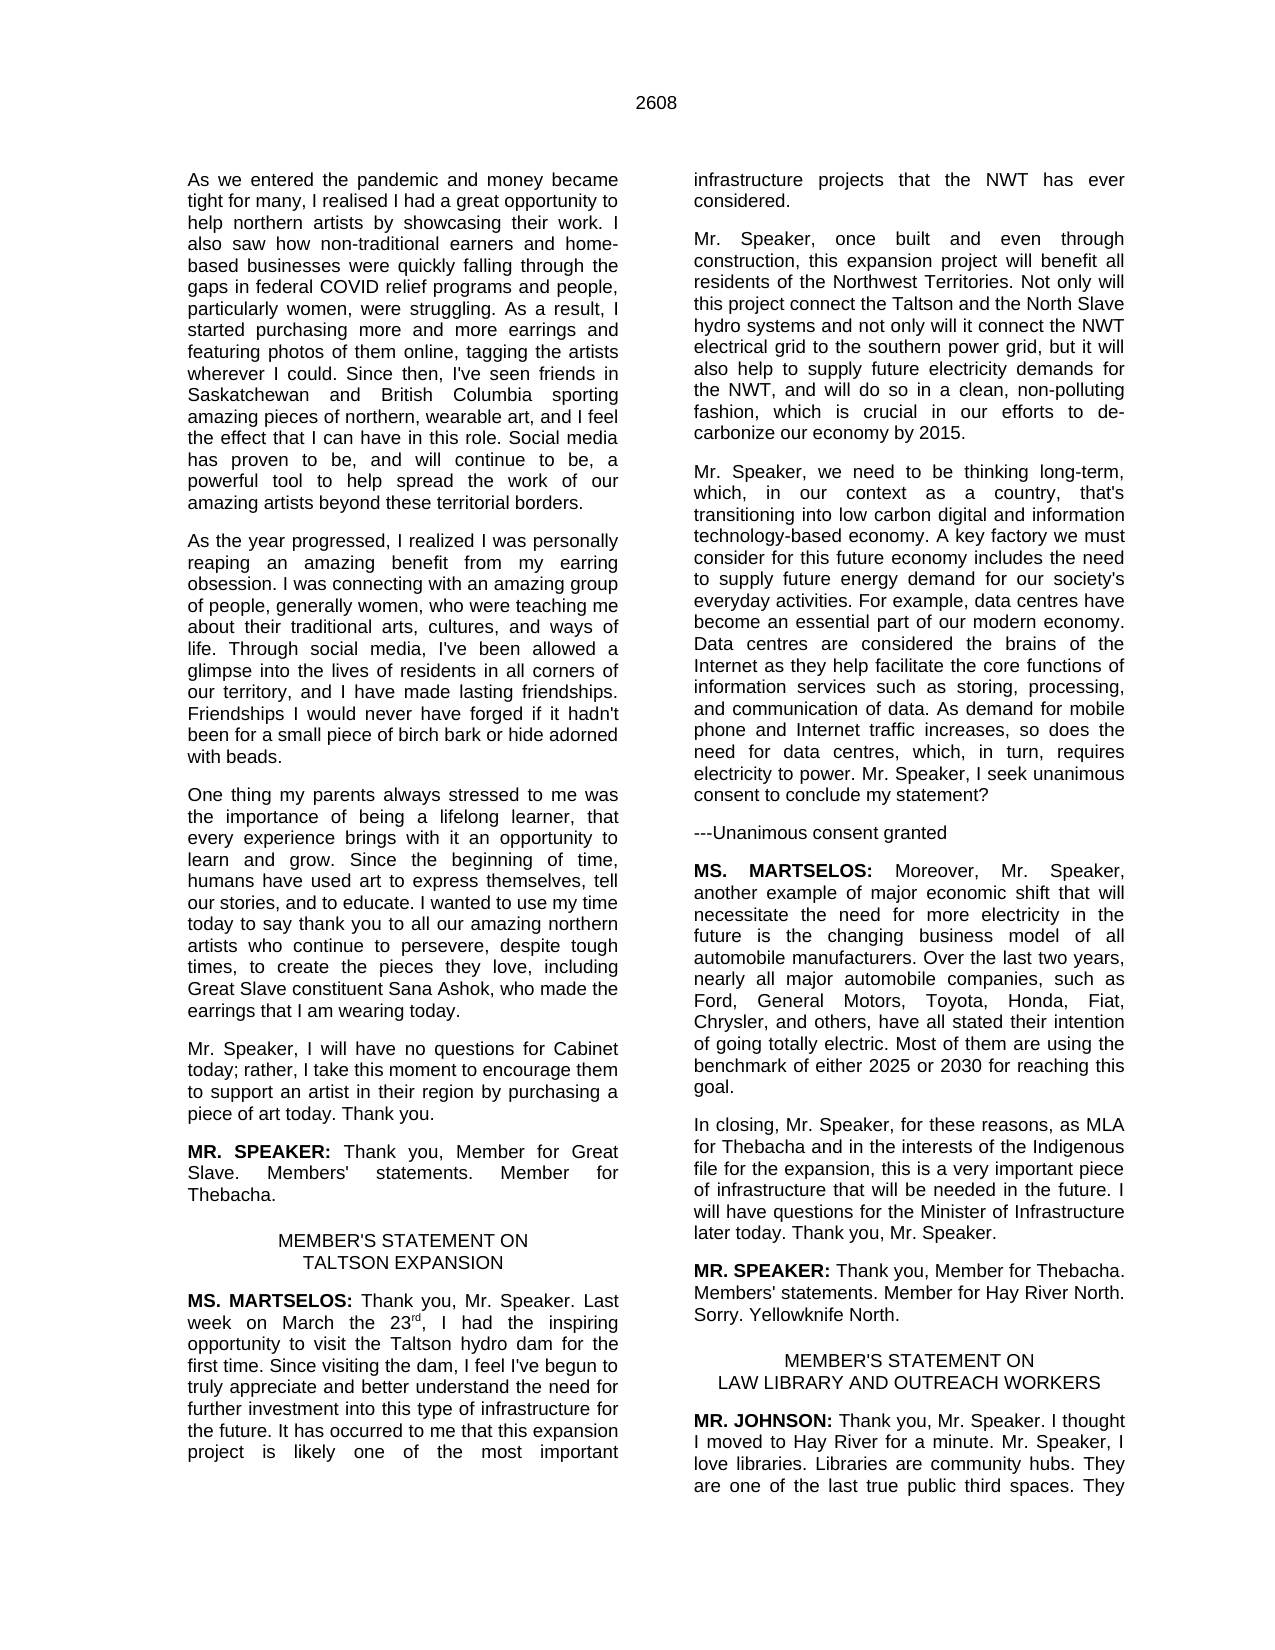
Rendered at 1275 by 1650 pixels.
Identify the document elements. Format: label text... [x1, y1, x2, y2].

text MR. SPEAKER: Thank you, Member for Thebacha. Members' statements. Member for Hay River North. Sorry. Yellowknife North. [694, 1260, 1125, 1325]
text As we entered the pandemic and money became tight for many, I realised I had a great opportunity to help northern artists by showcasing their work. I also saw how non-traditional earners and home-based businesses were quickly falling through the gaps in federal COVID relief programs and people, particularly women, were struggling. As a result, I started purchasing more and more earrings and featuring photos of them online, tagging the artists wherever I could. Since then, I've seen friends in Saskatchewan and British Columbia sporting amazing pieces of northern, wearable art, and I feel the effect that I can have in this role. Social media has proven to be, and will continue to be, a powerful tool to help spread the work of our amazing artists beyond these territorial borders. [187, 168, 619, 513]
text Mr. Speaker, we need to be thinking long-term, which, in our context as a country, that's transitioning into low carbon digital and information technology-based economy. A key factory we must consider for this future economy includes the need to supply future energy demand for our society's everyday activities. For example, data centres have become an essential part of our modern economy. Data centres are considered the brains of the Internet as they help facilitate the core functions of information services such as storing, processing, and communication of data. As demand for mobile phone and Internet traffic increases, so does the need for data centres, which, in turn, requires electricity to power. Mr. Speaker, I seek unanimous consent to conclude my statement? [694, 460, 1125, 805]
text MS. MARTSELOS: Moreover, Mr. Speaker, another example of major economic shift that will necessitate the need for more electricity in the future is the changing business model of all automobile manufacturers. Over the last two years, nearly all major automobile companies, such as Ford, General Motors, Toyota, Honda, Fiat, Chrysler, and others, have all stated their intention of going totally electric. Most of them are using the benchmark of either 2025 or 2030 for reaching this goal. [694, 860, 1125, 1097]
text Mr. Speaker, once built and even through construction, this expansion project will benefit all residents of the Northwest Territories. Not only will this project connect the Taltson and the North Slave hydro systems and not only will it connect the NWT electrical grid to the southern power grid, but it will also help to supply future electricity demands for the NWT, and will do so in a clean, non-polluting fashion, which is crucial in our efforts to de-carbonize our economy by 2015. [694, 228, 1125, 444]
text ---Unanimous consent granted [694, 822, 1125, 844]
text One thing my parents always stressed to me was the importance of being a lifelong learner, that every experience brings with it an opportunity to learn and grow. Since the beginning of time, humans have used art to express themselves, tell our stories, and to educate. I wanted to use my time today to say thank you to all our amazing northern artists who continue to persevere, despite tough times, to create the pieces they love, including Great Slave constituent Sana Ashok, who made the earrings that I am wearing today. [187, 784, 619, 1021]
text Mr. Speaker, I will have no questions for Cabinet today; rather, I take this moment to encourage them to support an artist in their region by purchasing a piece of art today. Thank you. [187, 1038, 619, 1124]
text MR. SPEAKER: Thank you, Member for Great Slave. Members' statements. Member for Thebacha. [187, 1141, 619, 1205]
subtitle Member's Statement on Taltson Expansion [187, 1230, 619, 1273]
text MS. MARTSELOS: Thank you, Mr. Speaker. Last week on March the 23rd, I had the inspiring opportunity to visit the Taltson hydro dam for the first time. Since visiting the dam, I feel I've begun to truly appreciate and better understand the need for further investment into this type of infrastructure for the future. It has occurred to me that this expansion project is likely one of the most important infrastructure projects that the NWT has ever considered. [187, 1290, 619, 1463]
subtitle Member's Statement on Law Library and Outreach Workers [694, 1350, 1125, 1393]
text As the year progressed, I realized I was personally reaping an amazing benefit from my earring obsession. I was connecting with an amazing group of people, generally women, who were teaching me about their traditional arts, cultures, and ways of life. Through social media, I've been allowed a glimpse into the lives of residents in all corners of our territory, and I have made lasting friendships. Friendships I would never have forged if it hadn't been for a small piece of birch bark or hide adorned with beads. [187, 530, 619, 767]
text In closing, Mr. Speaker, for these reasons, as MLA for Thebacha and in the interests of the Indigenous file for the expansion, this is a very important piece of infrastructure that will be needed in the future. I will have questions for the Minister of Infrastructure later today. Thank you, Mr. Speaker. [694, 1114, 1125, 1243]
